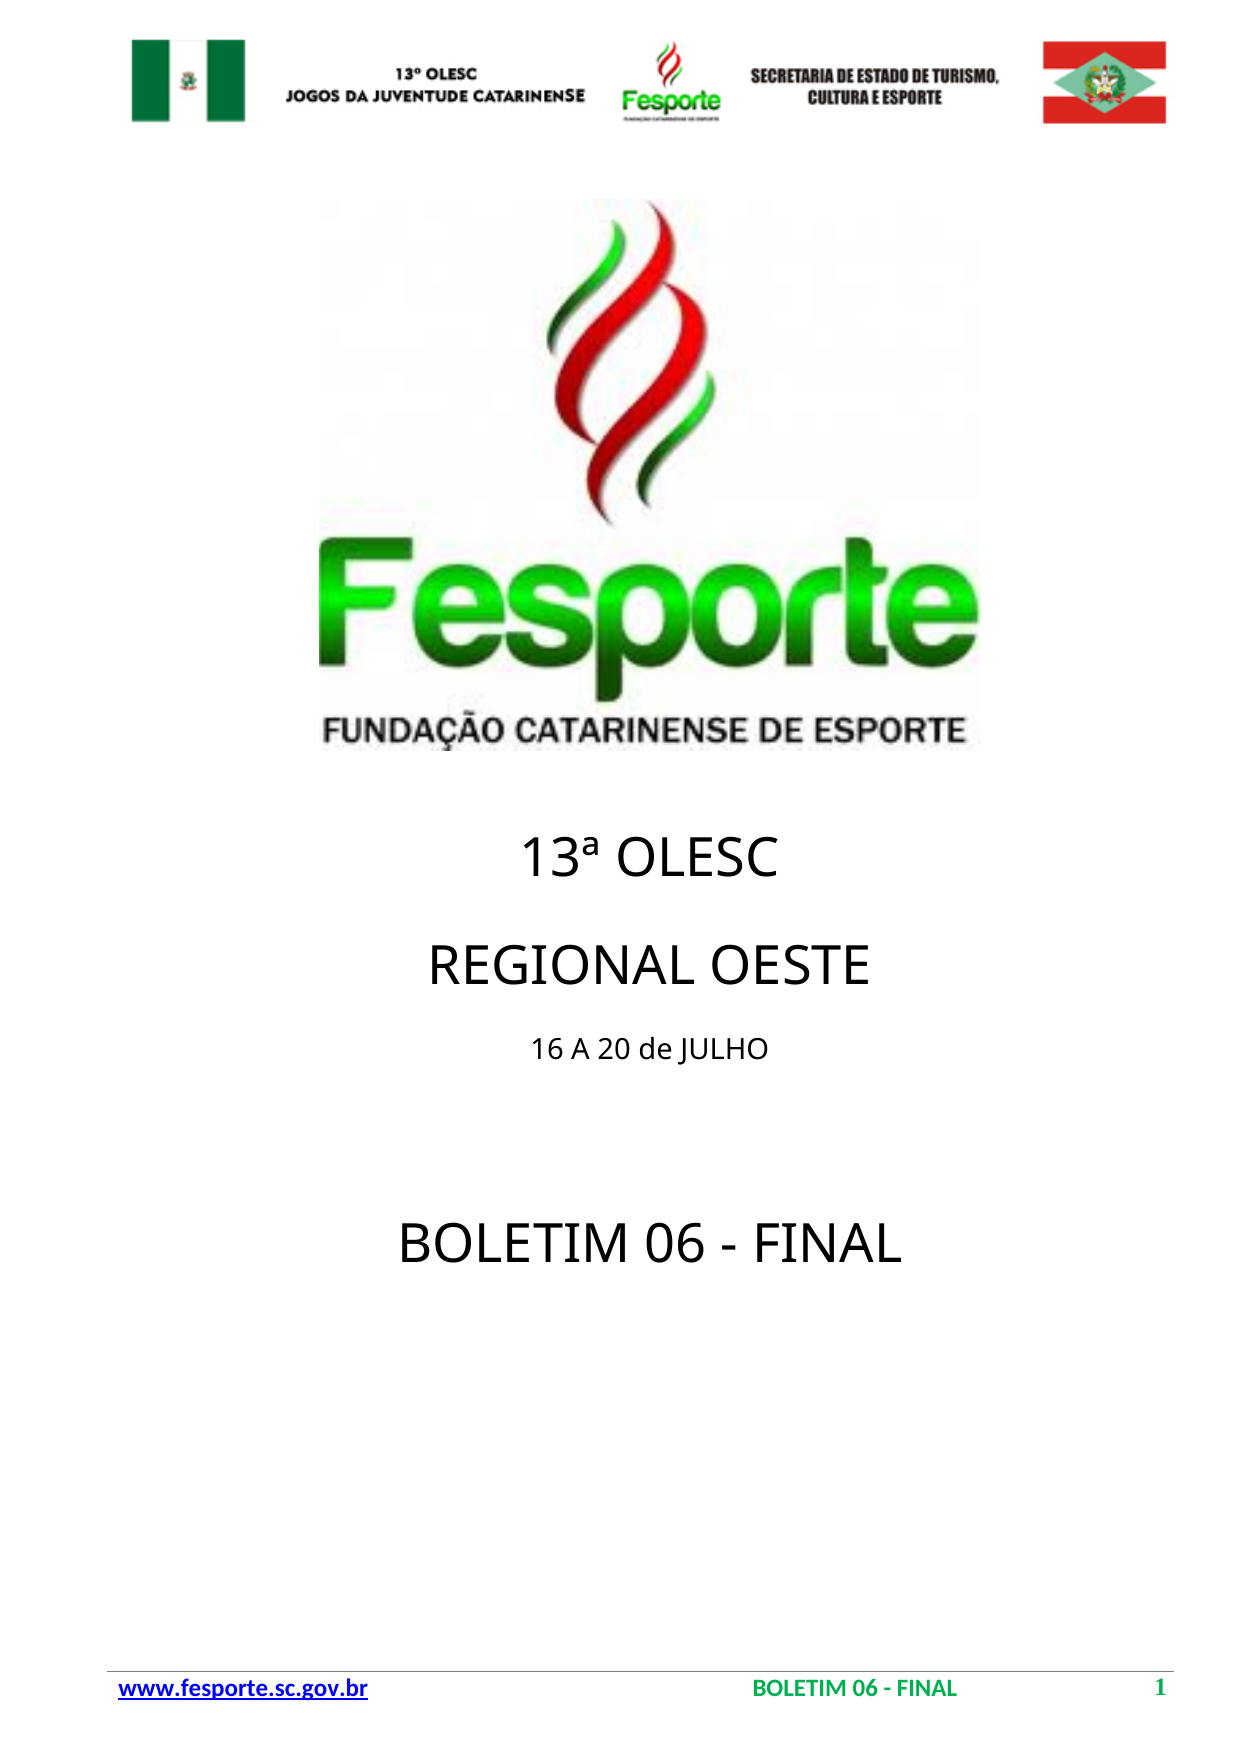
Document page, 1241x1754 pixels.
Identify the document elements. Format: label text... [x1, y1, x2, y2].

text 13ª OLESC [118, 818, 1181, 892]
text 16 A 20 de JULHO [118, 1028, 1181, 1068]
text BOLETIM 06 - FINAL [118, 1204, 1181, 1278]
picture [118, 37, 1182, 127]
picture [319, 199, 981, 751]
text REGIONAL OESTE [118, 926, 1181, 1000]
